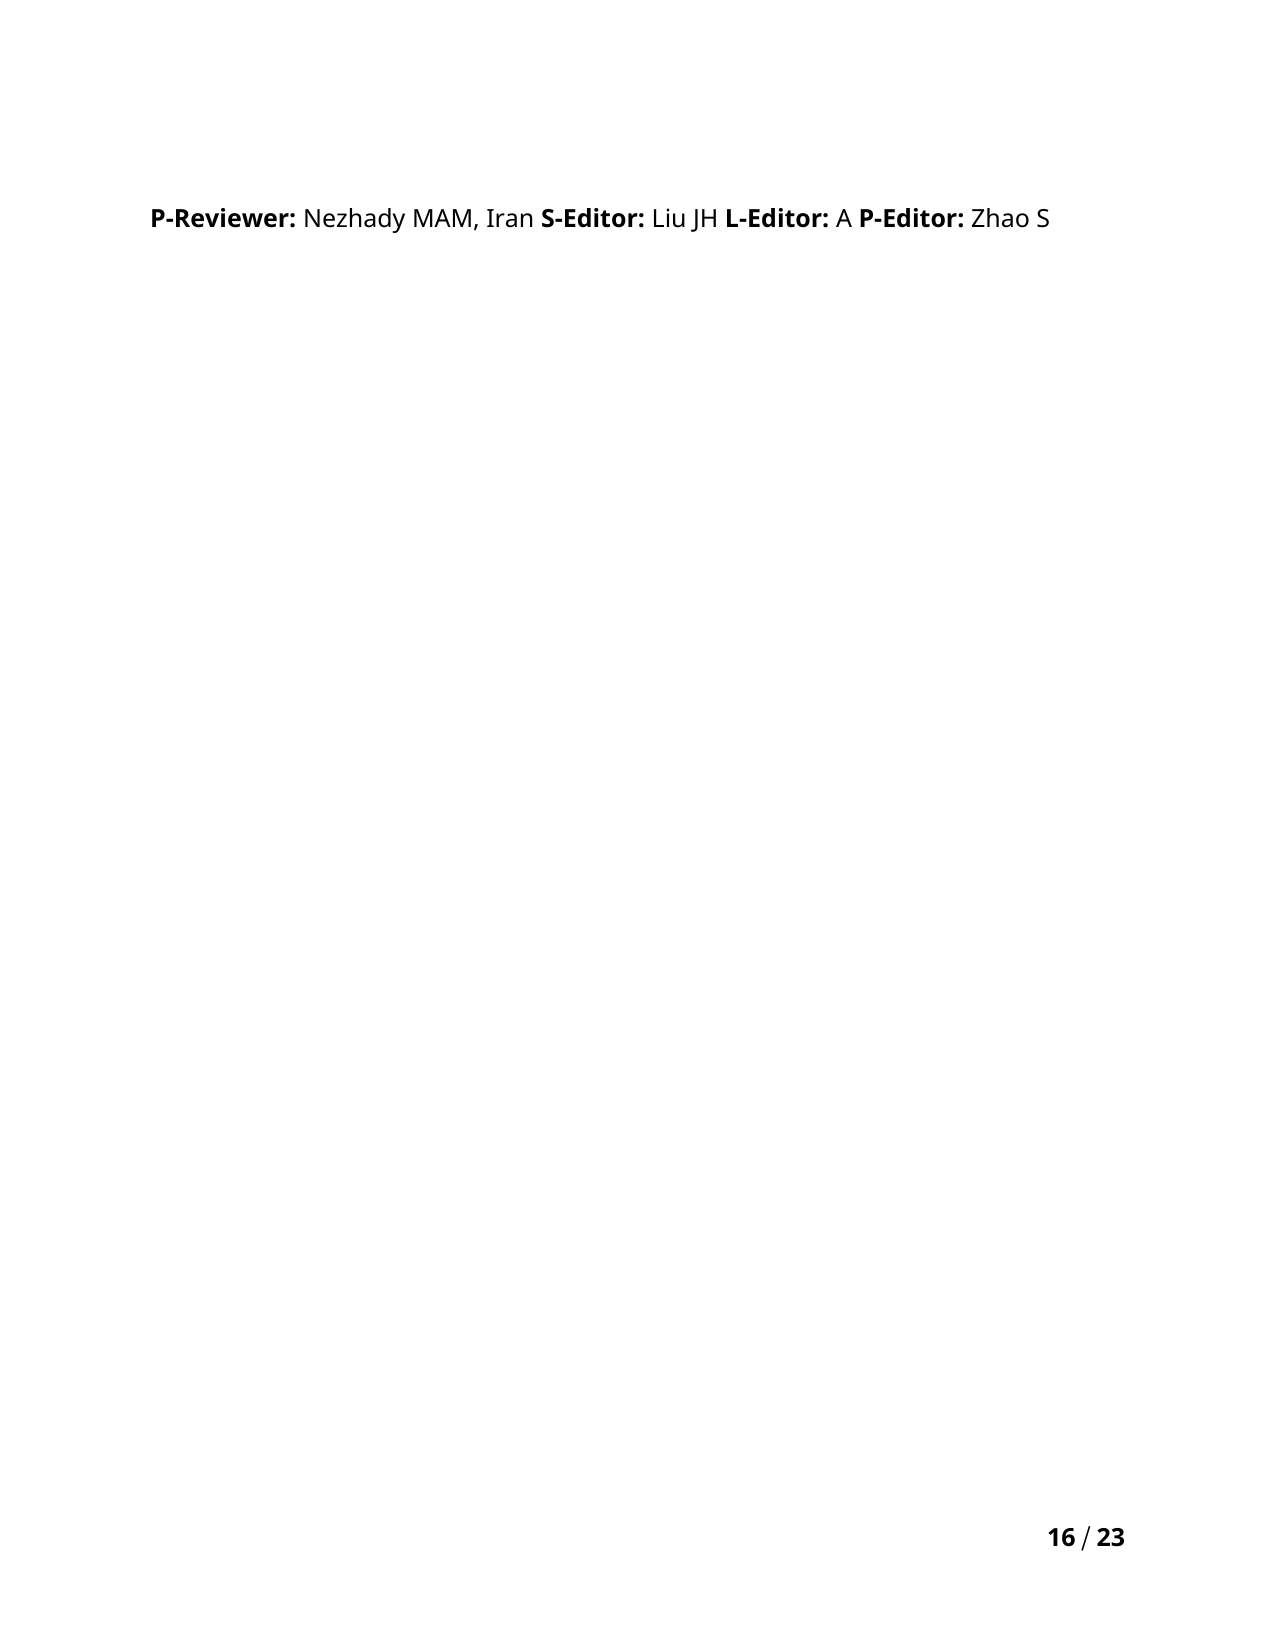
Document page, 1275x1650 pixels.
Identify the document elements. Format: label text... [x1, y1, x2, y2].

text P-Reviewer: Nezhady MAM, Iran S-Editor: Liu JH L-Editor: A P-Editor: Zhao S [150, 201, 1125, 235]
